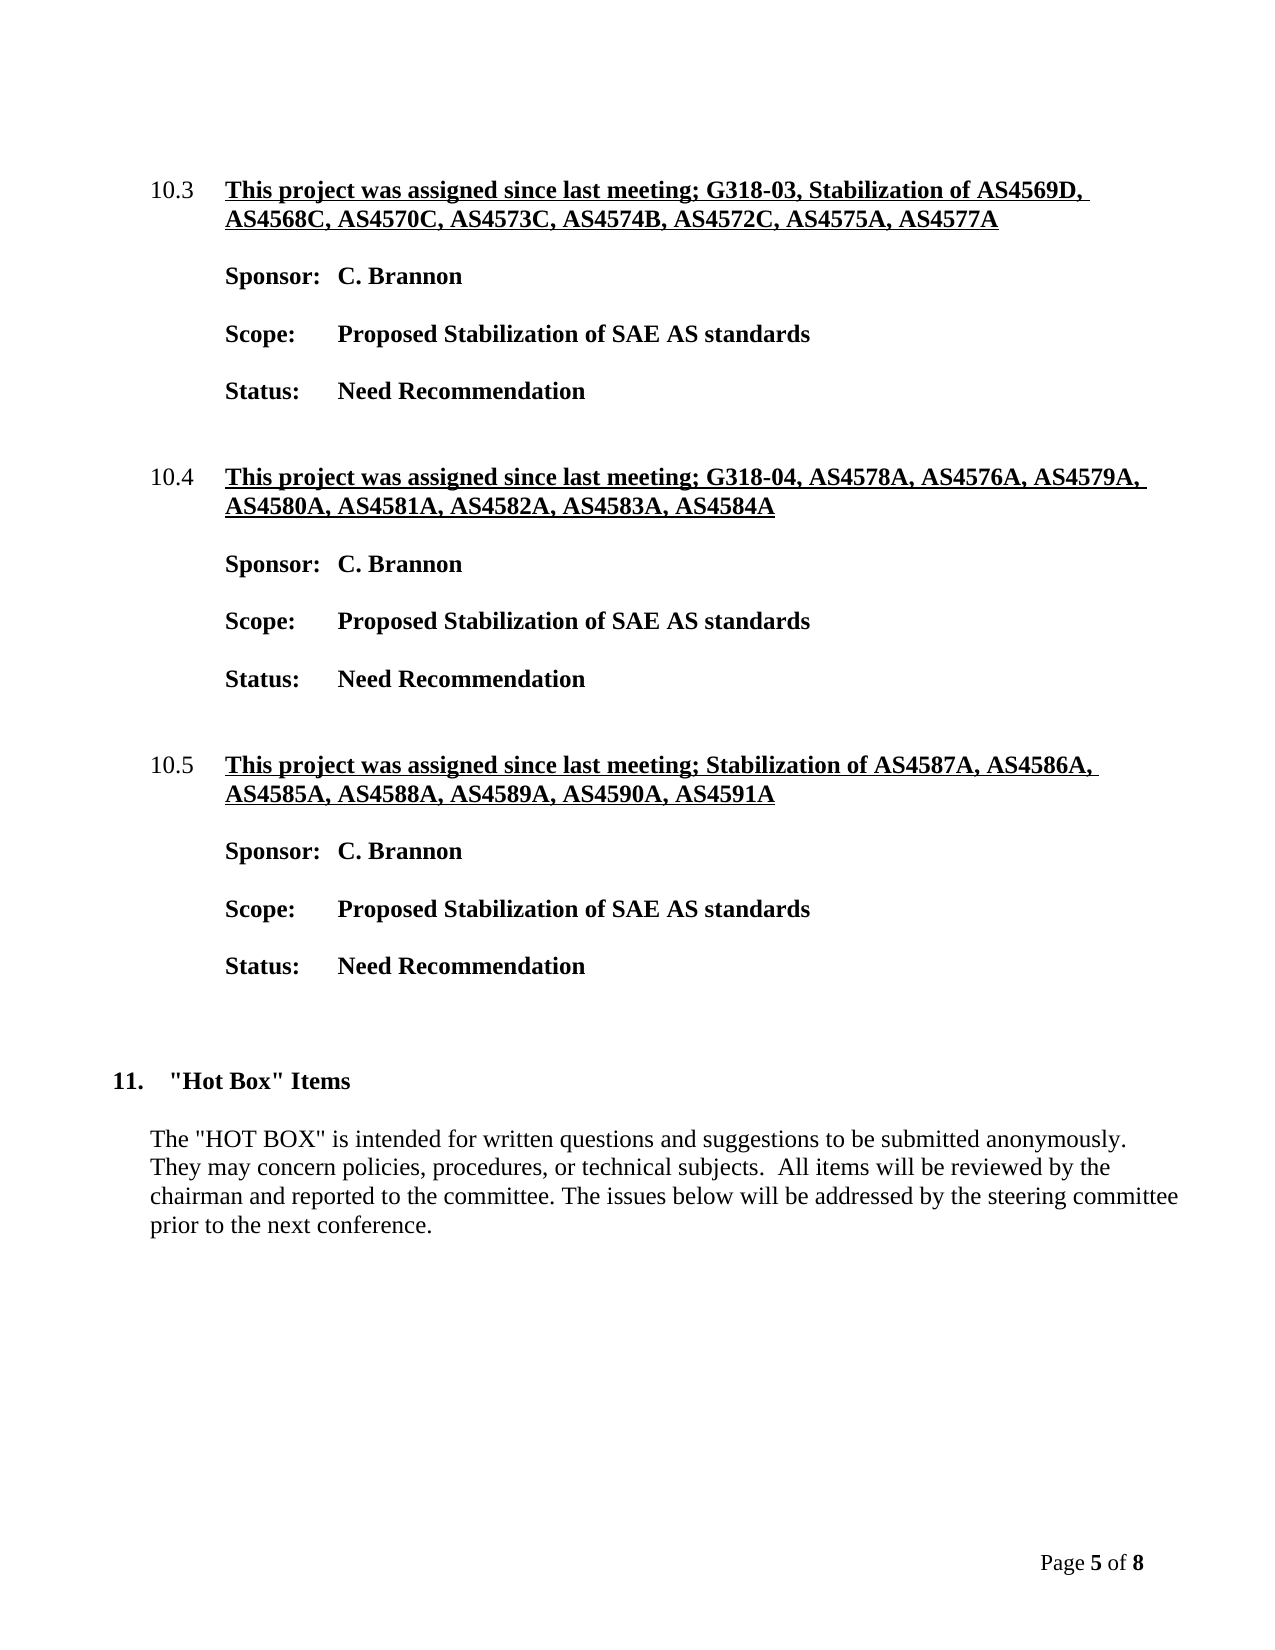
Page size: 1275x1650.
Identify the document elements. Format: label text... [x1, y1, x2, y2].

text Scope: Proposed Stabilization of SAE AS standards [150, 894, 1181, 922]
text Status: Need Recommendation [225, 376, 1181, 405]
list "Hot Box" Items [112, 1066, 1181, 1095]
text Scope: Proposed Stabilization of SAE AS standards [150, 606, 1181, 635]
list This project was assigned since last meeting; G318-04, AS4578A, AS4576A, AS4579A, AS4580A, AS4581A, AS4582A, AS4583A, AS4584A [150, 462, 1181, 520]
text Sponsor: C. Brannon [187, 261, 1181, 290]
subtitle The "HOT BOX" is intended for written questions and suggestions to be submitted anonymously. They may concern policies, procedures, or technical subjects. All items will be reviewed by the chairman and reported to the committee. The issues below will be addressed by the steering committee prior to the next conference. [150, 1124, 1181, 1239]
text Sponsor: C. Brannon [187, 836, 1181, 865]
list This project was assigned since last meeting; G318-03, Stabilization of AS4569D, AS4568C, AS4570C, AS4573C, AS4574B, AS4572C, AS4575A, AS4577A [150, 175, 1181, 232]
list This project was assigned since last meeting; Stabilization of AS4587A, AS4586A, AS4585A, AS4588A, AS4589A, AS4590A, AS4591A [150, 750, 1181, 807]
text Scope: Proposed Stabilization of SAE AS standards [150, 319, 1181, 347]
text Status: Need Recommendation [225, 951, 1181, 980]
text Status: Need Recommendation [225, 664, 1181, 692]
text Sponsor: C. Brannon [187, 549, 1181, 577]
